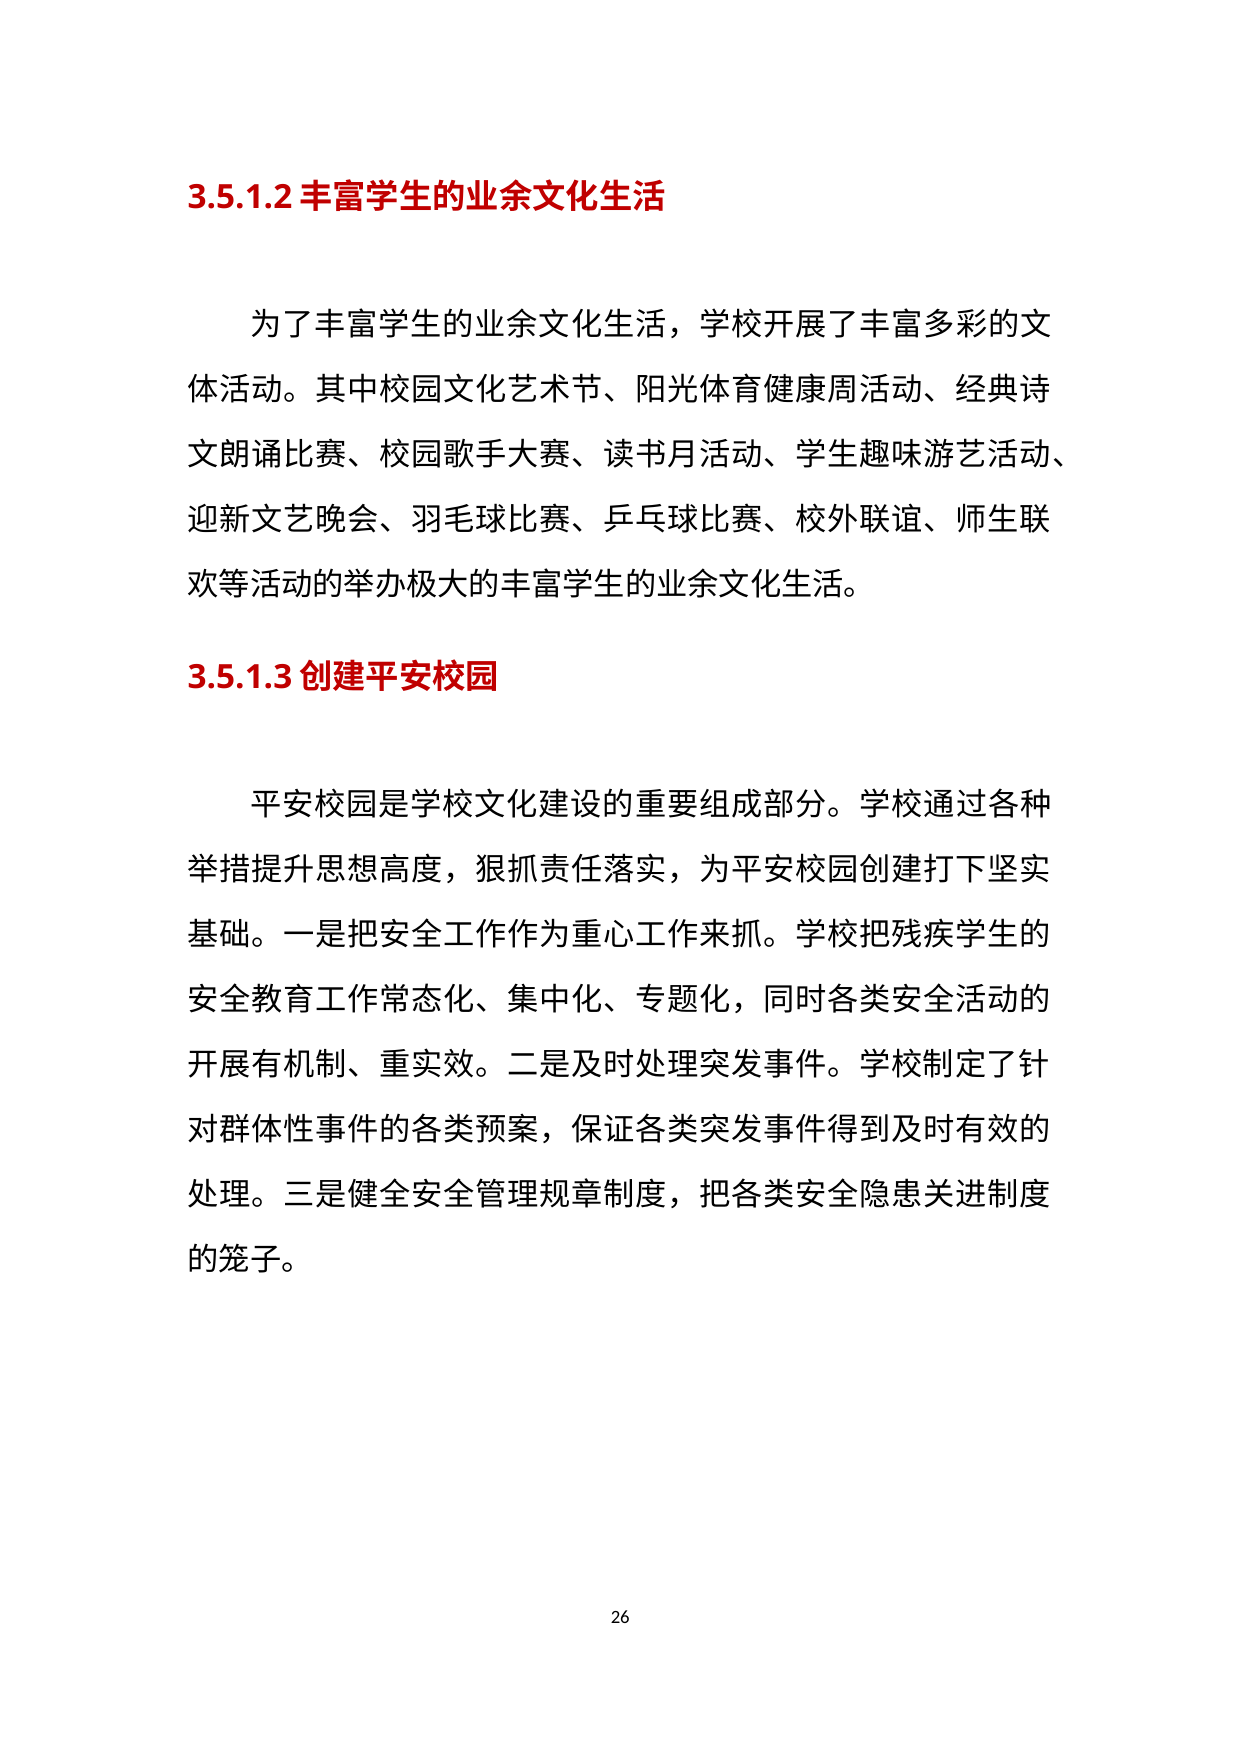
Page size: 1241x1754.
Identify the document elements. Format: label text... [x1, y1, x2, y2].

subtitle 3.5.1.2丰富学生的业余文化生活 [187, 162, 1053, 227]
text 平安校园是学校文化建设的重要组成部分。学校通过各种举措提升思想高度，狠抓责任落实，为平安校园创建打下坚实基础。一是把安全工作作为重心工作来抓。学校把残疾学生的安全教育工作常态化、集中化、专题化，同时各类安全活动的开展有机制、重实效。二是及时处理突发事件。学校制定了针对群体性事件的各类预案，保证各类突发事件得到及时有效的处理。三是健全安全管理规章制度，把各类安全隐患关进制度的笼子。 [187, 769, 1053, 1289]
subtitle 3.5.1.3创建平安校园 [187, 641, 1053, 706]
text 为了丰富学生的业余文化生活，学校开展了丰富多彩的文体活动。其中校园文化艺术节、阳光体育健康周活动、经典诗文朗诵比赛、校园歌手大赛、读书月活动、学生趣味游艺活动、迎新文艺晚会、羽毛球比赛、乒乓球比赛、校外联谊、师生联欢等活动的举办极大的丰富学生的业余文化生活。 [187, 289, 1053, 614]
